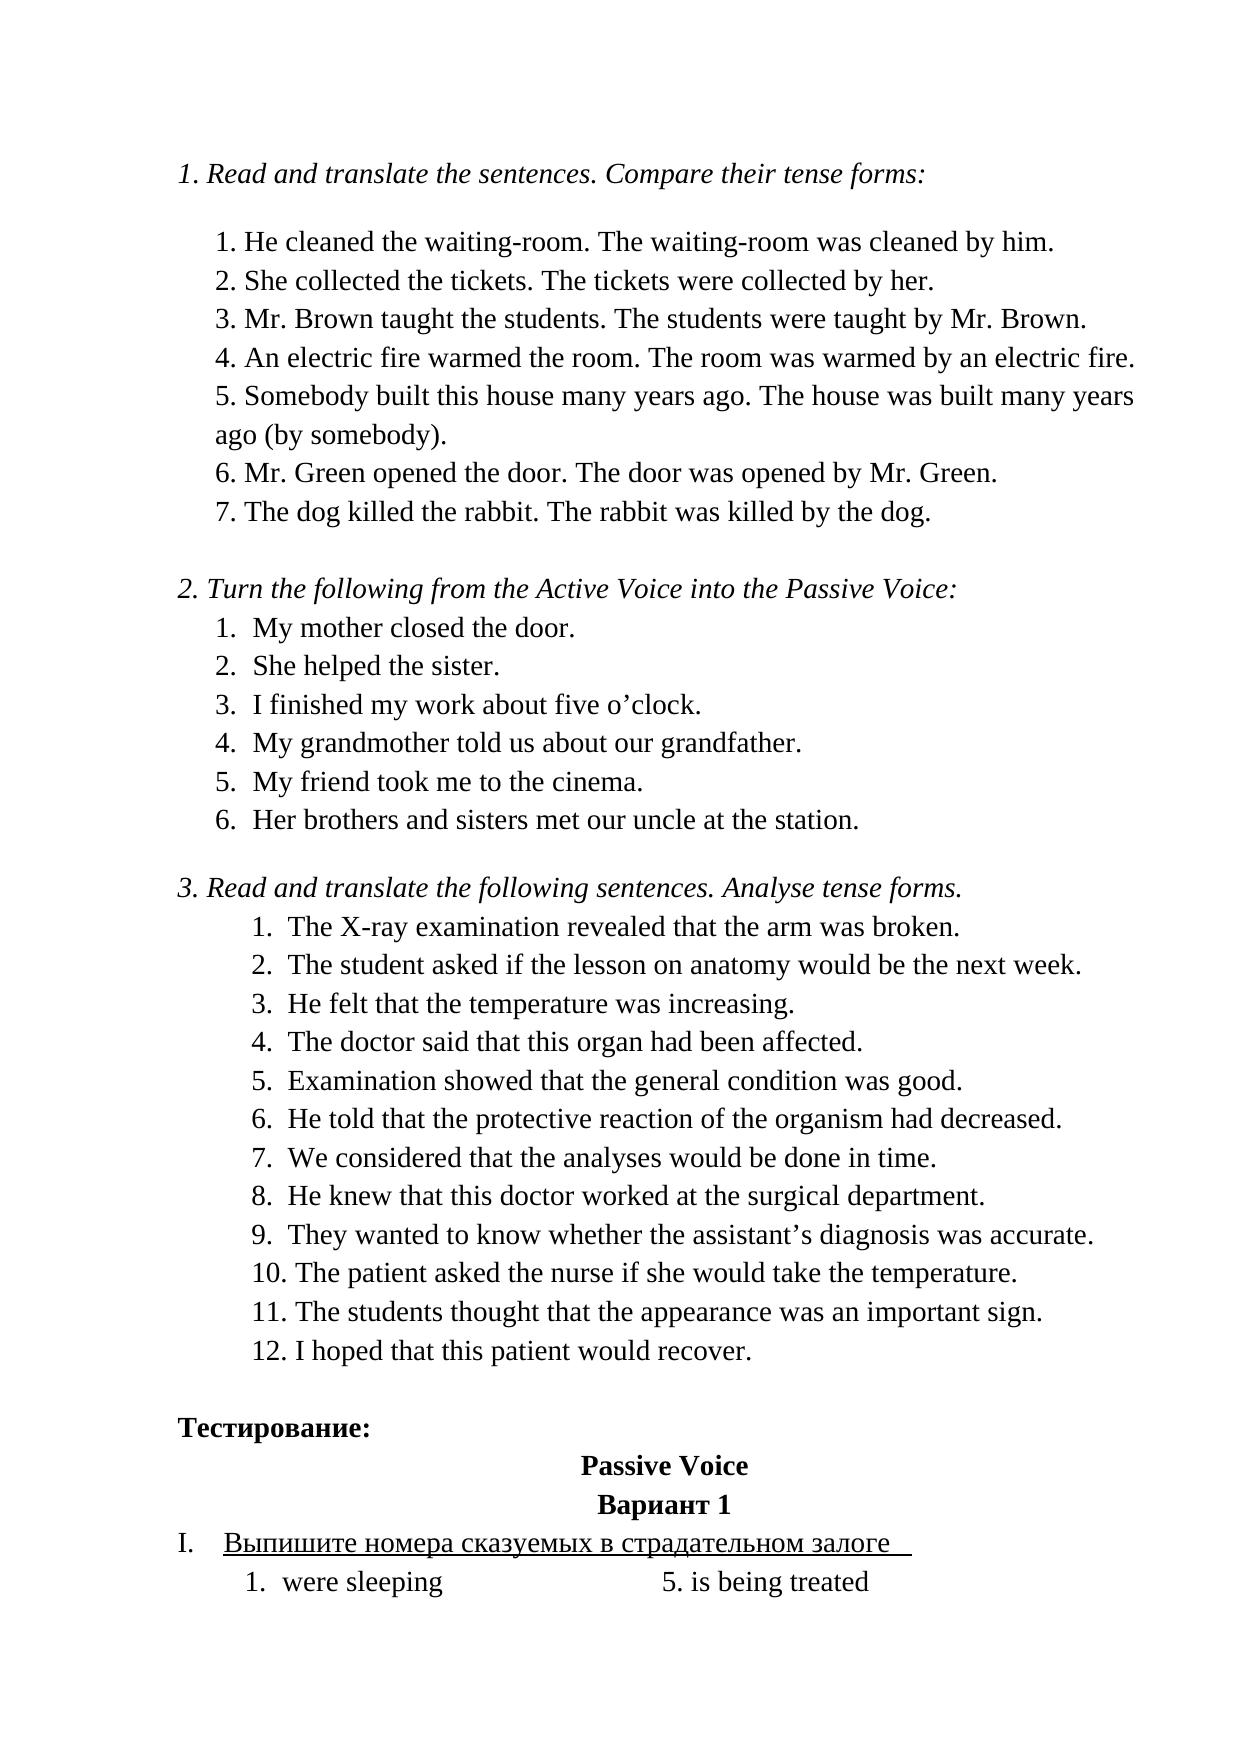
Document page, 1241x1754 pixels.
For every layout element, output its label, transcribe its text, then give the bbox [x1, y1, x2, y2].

text Passive Voice [177, 1448, 1152, 1482]
text 12. I hoped that this patient would recover. [177, 1333, 1152, 1366]
list I finished my work about five o’clock. [215, 687, 1152, 720]
text 1. The X-ray examination revealed that the arm was broken. [177, 909, 1152, 942]
text 3. He felt that the temperature was increasing. [177, 986, 1152, 1019]
text 9. They wanted to know whether the assistant’s diagnosis was accurate. [177, 1217, 1152, 1251]
text 8. He knew that this doctor worked at the surgical department. [177, 1178, 1152, 1212]
text 2. Turn the following from the Active Voice into the Passive Voice: [177, 571, 1152, 605]
list Her brothers and sisters met our uncle at the station. [215, 802, 1152, 836]
text 5. Examination showed that the general condition was good. [177, 1063, 1152, 1096]
list My friend took me to the cinema. [215, 764, 1152, 797]
text Тестирование: [177, 1410, 1152, 1443]
text 2. The student asked if the lesson on anatomy would be the next week. [177, 947, 1152, 981]
text 4. An electric fire warmed the room. The room was warmed by an electric fire. [215, 340, 1152, 373]
text 10. The patient asked the nurse if she would take the temperature. [177, 1256, 1152, 1289]
text 7. The dog killed the rabbit. The rabbit was killed by the dog. [215, 494, 1152, 528]
text 7. We considered that the analyses would be done in time. [177, 1140, 1152, 1173]
text 6. Mr. Green opened the door. The door was opened by Mr. Green. [215, 456, 1152, 489]
list She helped the sister. [215, 648, 1152, 682]
list My grandmother told us about our grandfather. [215, 725, 1152, 759]
text I. Выпишите номера сказуемых в страдательном залоге [177, 1525, 1152, 1559]
text 4. The doctor said that this organ had been affected. [177, 1024, 1152, 1058]
text 3. Mr. Brown taught the students. The students were taught by Mr. Brown. [215, 301, 1152, 335]
text 1. Read and translate the sentences. Compare their tense forms: [177, 157, 1152, 190]
text 2. She collected the tickets. The tickets were collected by her. [215, 263, 1152, 296]
text 11. The students thought that the appearance was an important sign. [177, 1294, 1152, 1328]
text 3. Read and translate the following sentences. Analyse tense forms. [177, 870, 1152, 904]
list My mother closed the door. [215, 610, 1152, 643]
text 6. He told that the protective reaction of the organism had decreased. [177, 1101, 1152, 1135]
text 1. He cleaned the waiting-room. The waiting-room was cleaned by him. [215, 224, 1152, 258]
text Вариант 1 [177, 1487, 1152, 1520]
list were sleeping 5. is being treated [244, 1564, 1152, 1597]
text 5. Somebody built this house many years ago. The house was built many years ago (by somebody). [215, 378, 1152, 451]
